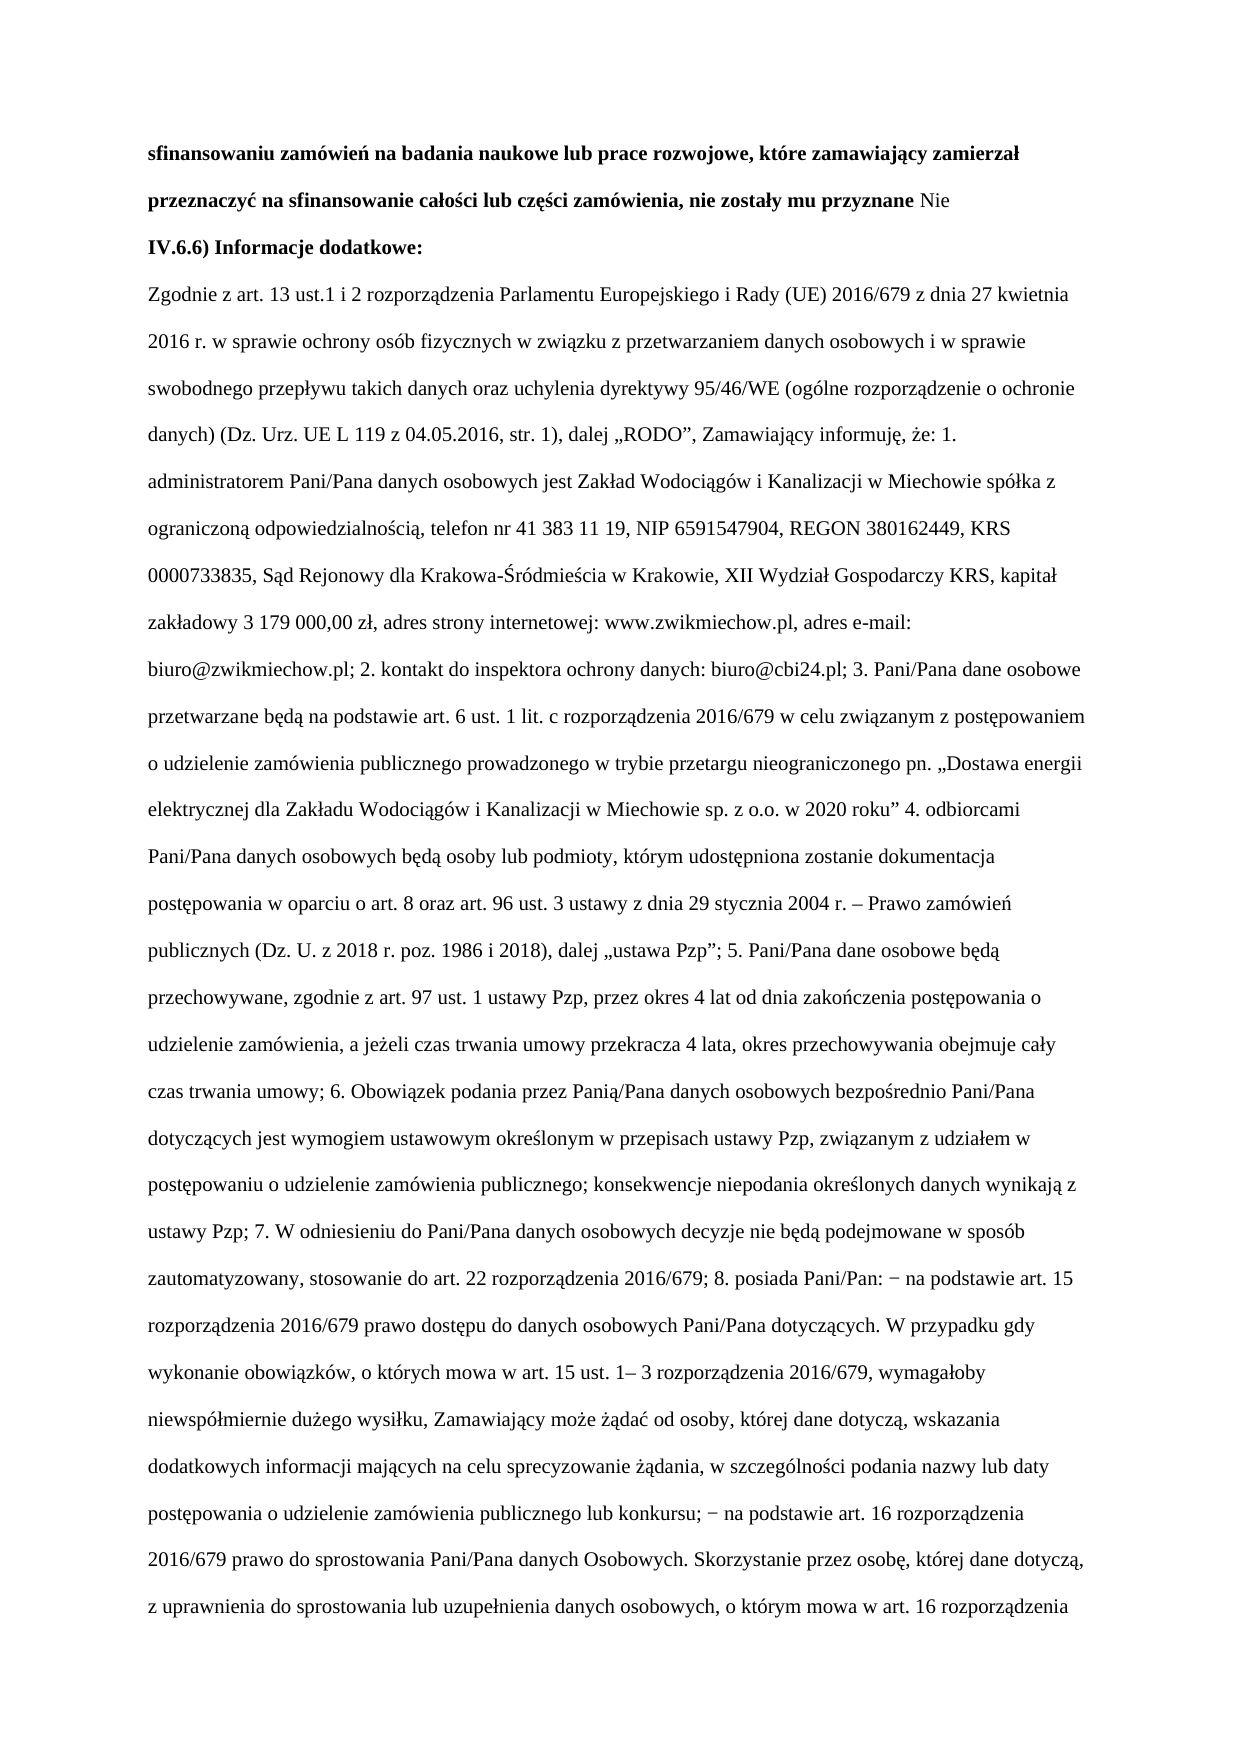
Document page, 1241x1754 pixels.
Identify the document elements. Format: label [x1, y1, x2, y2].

text [148, 118, 1093, 1618]
